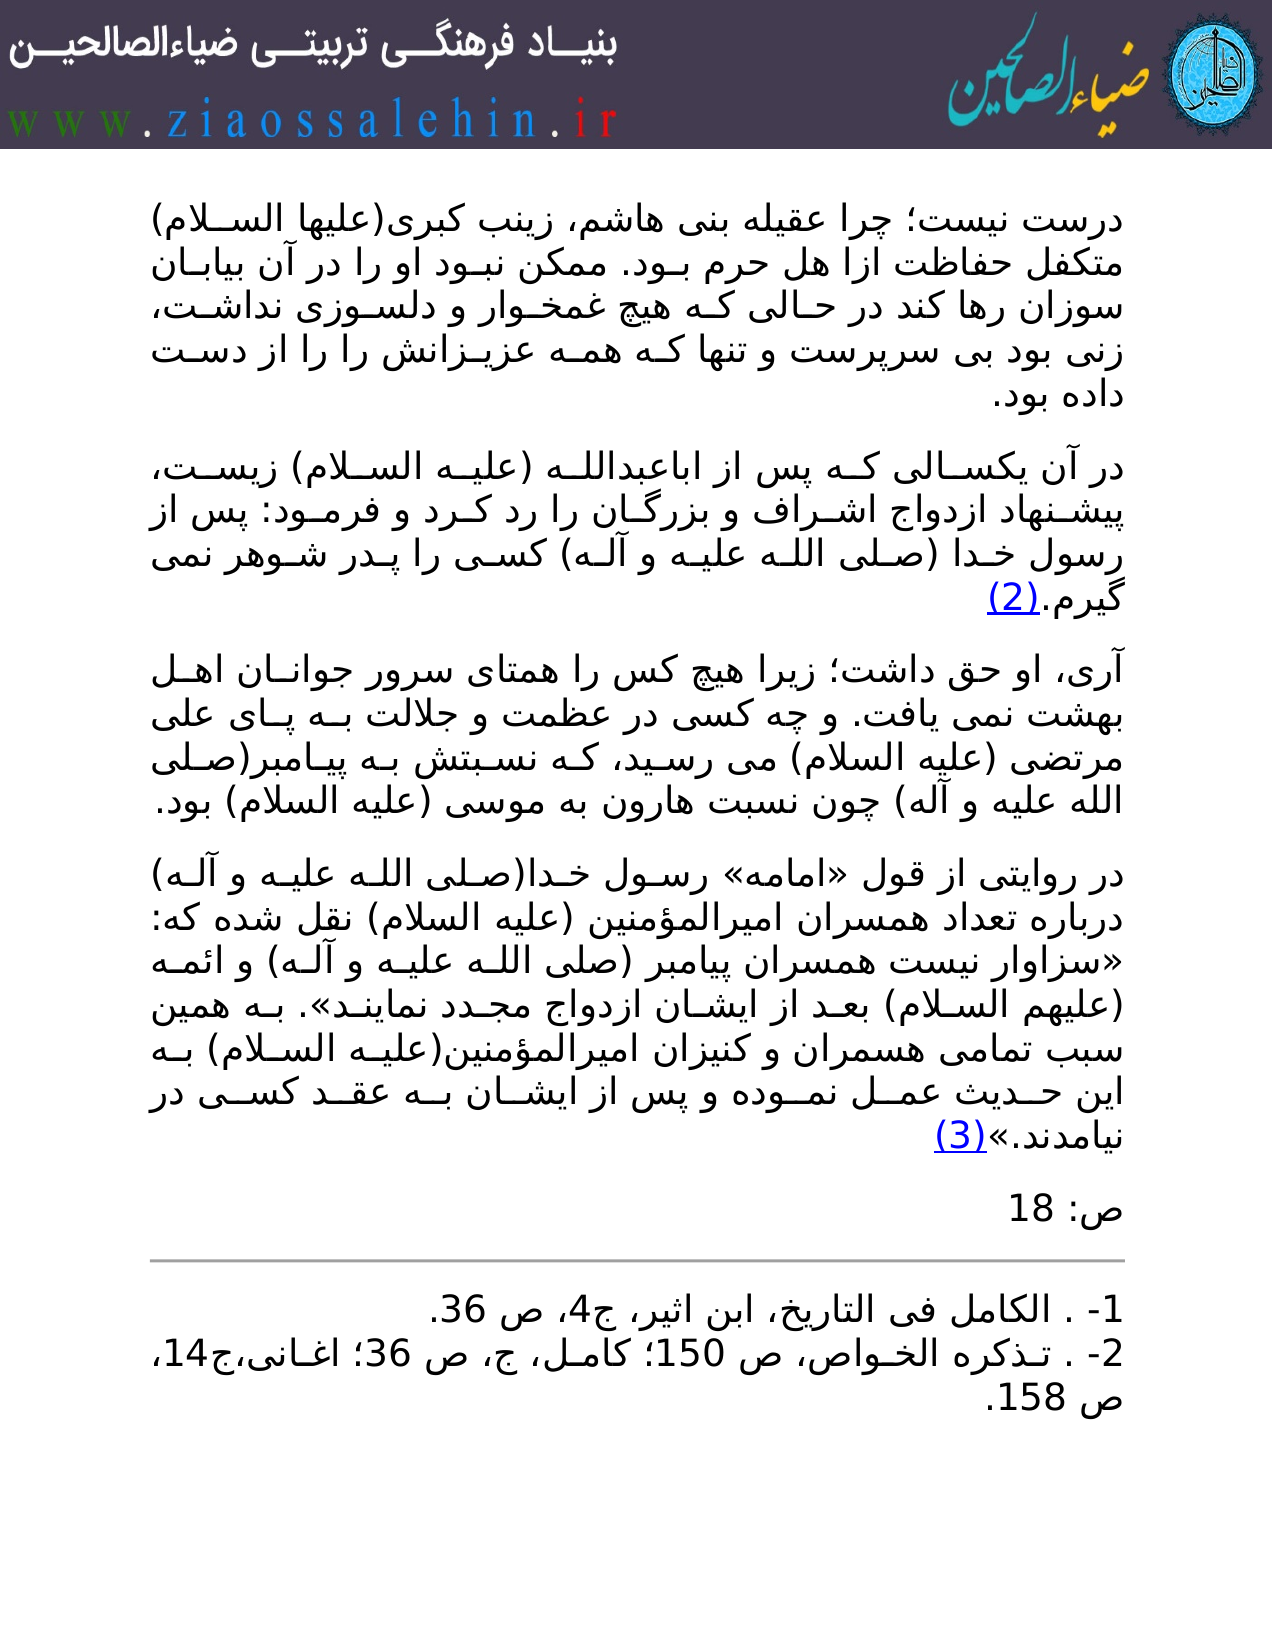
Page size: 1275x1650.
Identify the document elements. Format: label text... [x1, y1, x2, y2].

text در آن یکسالی که پس از اباعبدالله (علیه السلام) زیست، پیشنهاد ازدواج اشراف و بزرگان را رد کرد و فرمود: پس از رسول خدا (صلی الله علیه و آله) کسی را پدر شوهر نمی گیرم.(2) [150, 444, 1125, 619]
text در روایتی از قول «امامه» رسول خدا(صلی الله علیه و آله) درباره تعداد همسران امیرالمؤمنین (علیه السلام) نقل شده که: «سزاوار نیست همسران پیامبر (صلی الله علیه و آله) و ائمه (علیهم السلام) بعد از ایشان ازدواج مجدد نمایند». به همین سبب تمامی هسمران و کنیزان امیرالمؤمنین(علیه السلام) به این حدیث عمل نموده و پس از ایشان به عقد کسی در نیامدند.»(3) [150, 852, 1125, 1157]
picture [0, 0, 1272, 149]
text آری، او حق داشت؛ زیرا هیچ کس را همتای سرور جوانان اهل بهشت نمی یافت. و چه کسی در عظمت و جلالت به پای علی مرتضی (علیه السلام) می رسید، که نسبتش به پیامبر(صلی الله علیه و آله) چون نسبت هارون به موسی (علیه السلام) بود. [150, 648, 1125, 823]
text 2- . تذکره الخواص، ص 150؛ کامل، ج، ص 36؛ اغانی،ج14، ص 158. [150, 1332, 1125, 1419]
text ص: 18 [150, 1186, 1125, 1230]
text 1- . الکامل فی التاریخ، ابن اثیر، ج4، ص 36. [150, 1288, 1125, 1332]
